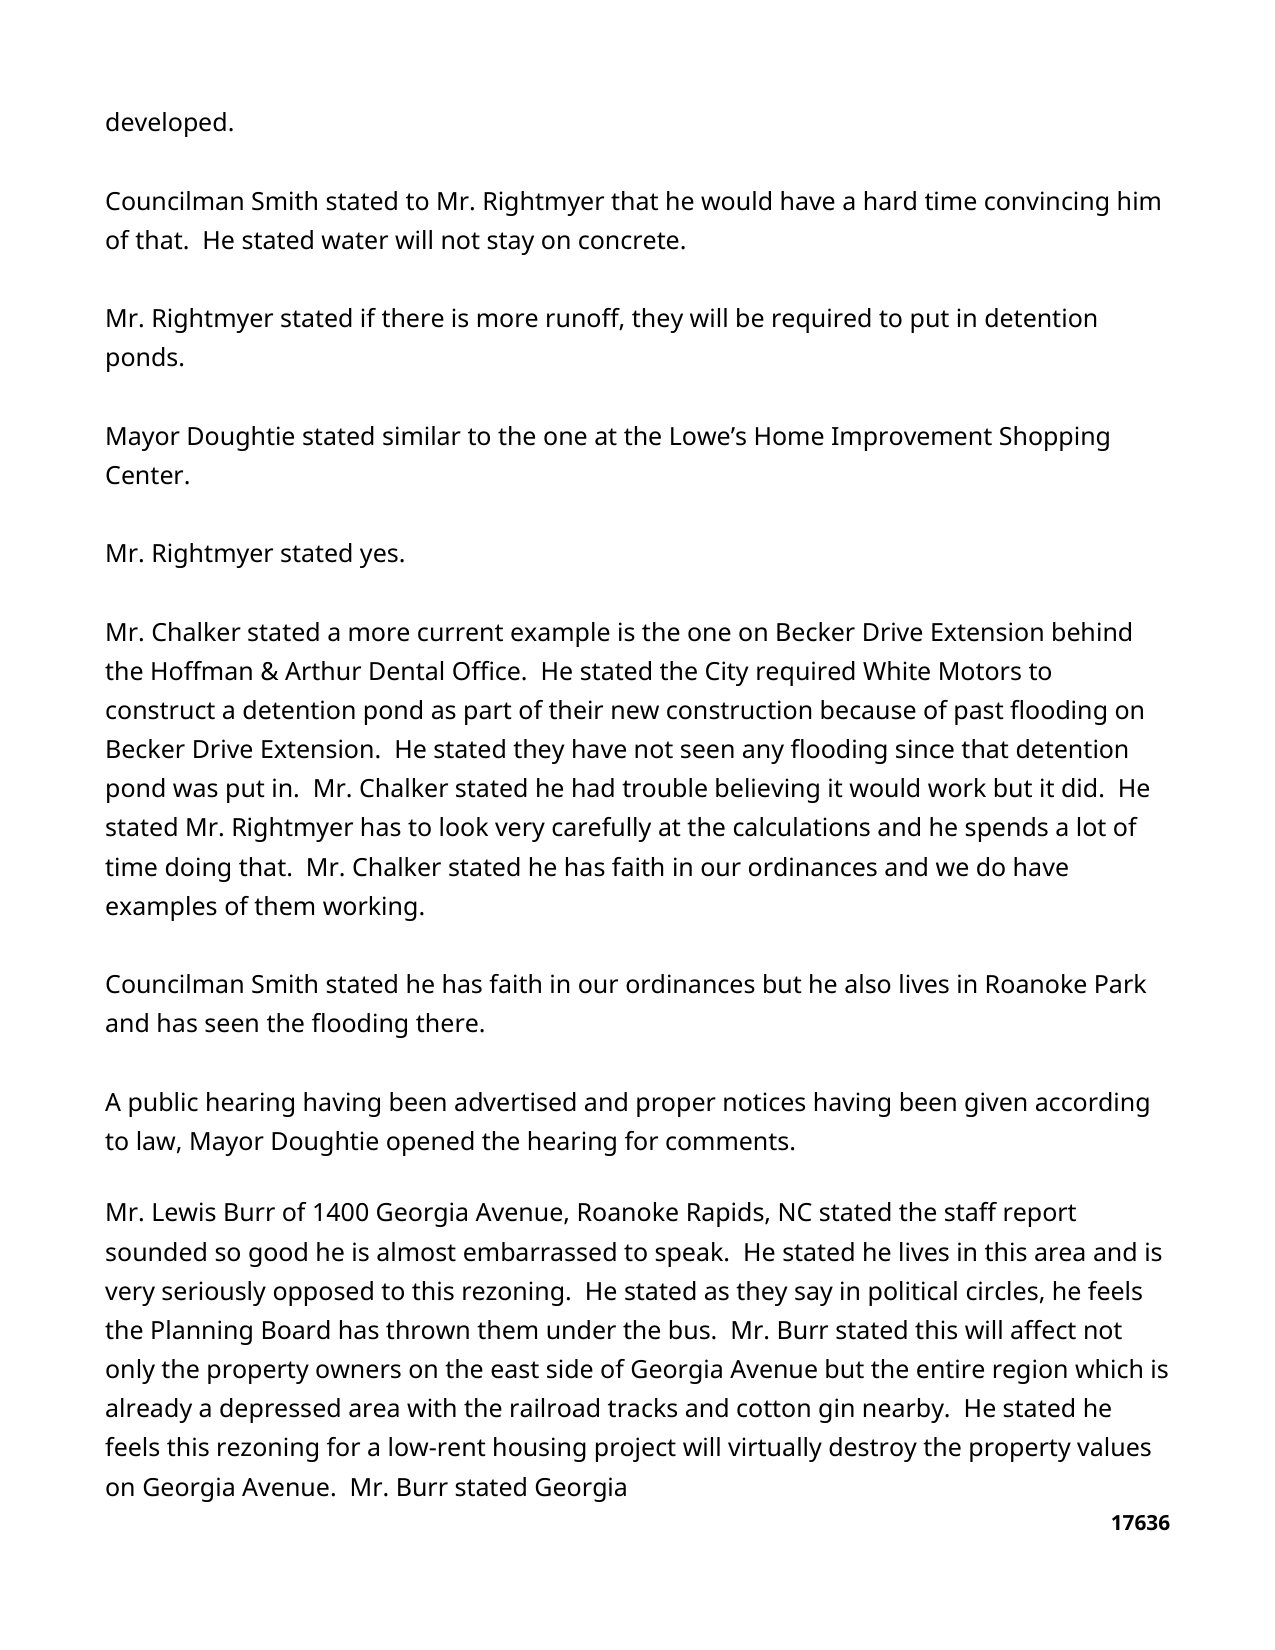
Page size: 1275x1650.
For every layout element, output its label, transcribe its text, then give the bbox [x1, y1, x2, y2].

text Councilman Smith stated he has faith in our ordinances but he also lives in Roanoke Park and has seen the flooding there. [105, 967, 1170, 1040]
text Councilman Smith stated to Mr. Rightmyer that he would have a hard time convincing him of that. He stated water will not stay on concrete. [105, 183, 1170, 257]
text 17636 [105, 1508, 1170, 1537]
text Mayor Doughtie stated similar to the one at the Lowe’s Home Improvement Shopping Center. [105, 418, 1170, 492]
text A public hearing having been advertised and proper notices having been given according to law, Mayor Doughtie opened the hearing for comments. [105, 1084, 1170, 1157]
text Mr. Rightmyer stated if there is more runoff, they will be required to put in detention ponds. [105, 301, 1170, 374]
text Mr. Lewis Burr of 1400 Georgia Avenue, Roanoke Rapids, NC stated the staff report sounded so good he is almost embarrassed to speak. He stated he lives in this area and is very seriously opposed to this rezoning. He stated as they say in political circles, he feels the Planning Board has thrown them under the bus. Mr. Burr stated this will affect not only the property owners on the east side of Georgia Avenue but the entire region which is already a depressed area with the railroad tracks and cotton gin nearby. He stated he feels this rezoning for a low-rent housing project will virtually destroy the property values on Georgia Avenue. Mr. Burr stated Georgia [105, 1195, 1170, 1503]
text Mr. Chalker stated a more current example is the one on Becker Drive Extension behind the Hoffman & Arthur Dental Office. He stated the City required White Motors to construct a detention pond as part of their new construction because of past flooding on Becker Drive Extension. He stated they have not seen any flooding since that detention pond was put in. Mr. Chalker stated he had trouble believing it would work but it did. He stated Mr. Rightmyer has to look very carefully at the calculations and he spends a lot of time doing that. Mr. Chalker stated he has faith in our ordinances and we do have examples of them working. [105, 614, 1170, 922]
text Mr. Rightmyer stated yes. [105, 536, 1170, 570]
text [105, 105, 1170, 139]
